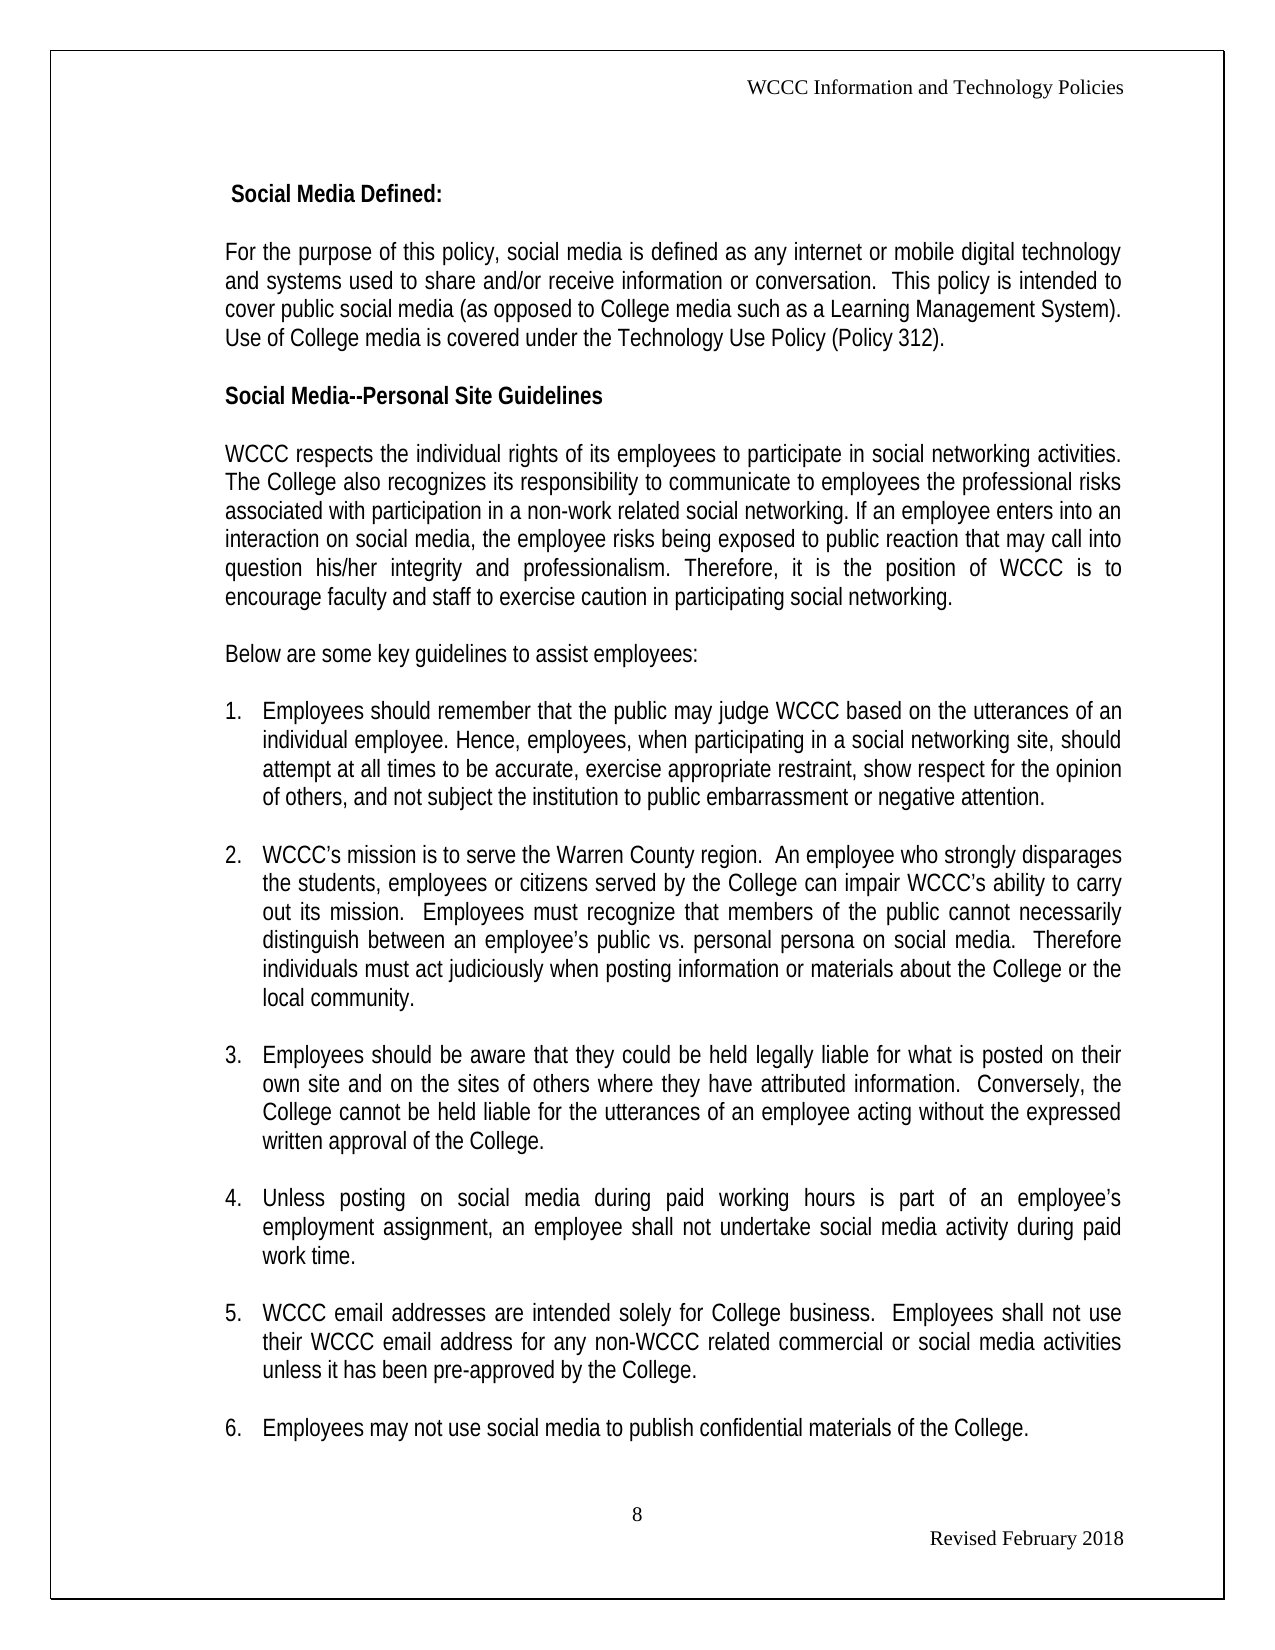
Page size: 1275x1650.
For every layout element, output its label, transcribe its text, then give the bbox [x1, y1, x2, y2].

list WCCC email addresses are intended solely for College business. Employees shall not use their WCCC email address for any non-WCCC related commercial or social media activities unless it has been pre-approved by the College. [225, 1298, 1124, 1384]
list WCCC’s mission is to serve the Warren County region. An employee who strongly disparages the students, employees or citizens served by the College can impair WCCC’s ability to carry out its mission. Employees must recognize that members of the public cannot necessarily distinguish between an employee’s public vs. personal persona on social media. Therefore individuals must act judiciously when posting information or materials about the College or the local community. [225, 839, 1124, 1011]
text Below are some key guidelines to assist employees: [225, 639, 1124, 668]
text For the purpose of this policy, social media is defined as any internet or mobile digital technology and systems used to share and/or receive information or conversation. This policy is intended to cover public social media (as opposed to College media such as a Learning Management System). Use of College media is covered under the Technology Use Policy (Policy 312). [225, 237, 1124, 352]
text Social Media Defined: [225, 179, 1124, 208]
list Employees should be aware that they could be held legally liable for what is posted on their own site and on the sites of others where they have attributed information. Conversely, the College cannot be held liable for the utterances of an employee acting without the expressed written approval of the College. [225, 1040, 1124, 1155]
list Unless posting on social media during paid working hours is part of an employee’s employment assignment, an employee shall not undertake social media activity during paid work time. [225, 1183, 1124, 1269]
list Employees may not use social media to publish confidential materials of the College. [225, 1412, 1124, 1441]
list Employees should remember that the public may judge WCCC based on the utterances of an individual employee. Hence, employees, when participating in a social networking site, should attempt at all times to be accurate, exercise appropriate restraint, show respect for the opinion of others, and not subject the institution to public embarrassment or negative attention. [225, 696, 1124, 811]
text WCCC respects the individual rights of its employees to participate in social networking activities. The College also recognizes its responsibility to communicate to employees the professional risks associated with participation in a non-work related social networking. If an employee enters into an interaction on social media, the employee risks being exposed to public reaction that may call into question his/her integrity and professionalism. Therefore, it is the position of WCCC is to encourage faculty and staff to exercise caution in participating social networking. [225, 438, 1124, 610]
text Social Media--Personal Site Guidelines [225, 381, 1124, 409]
